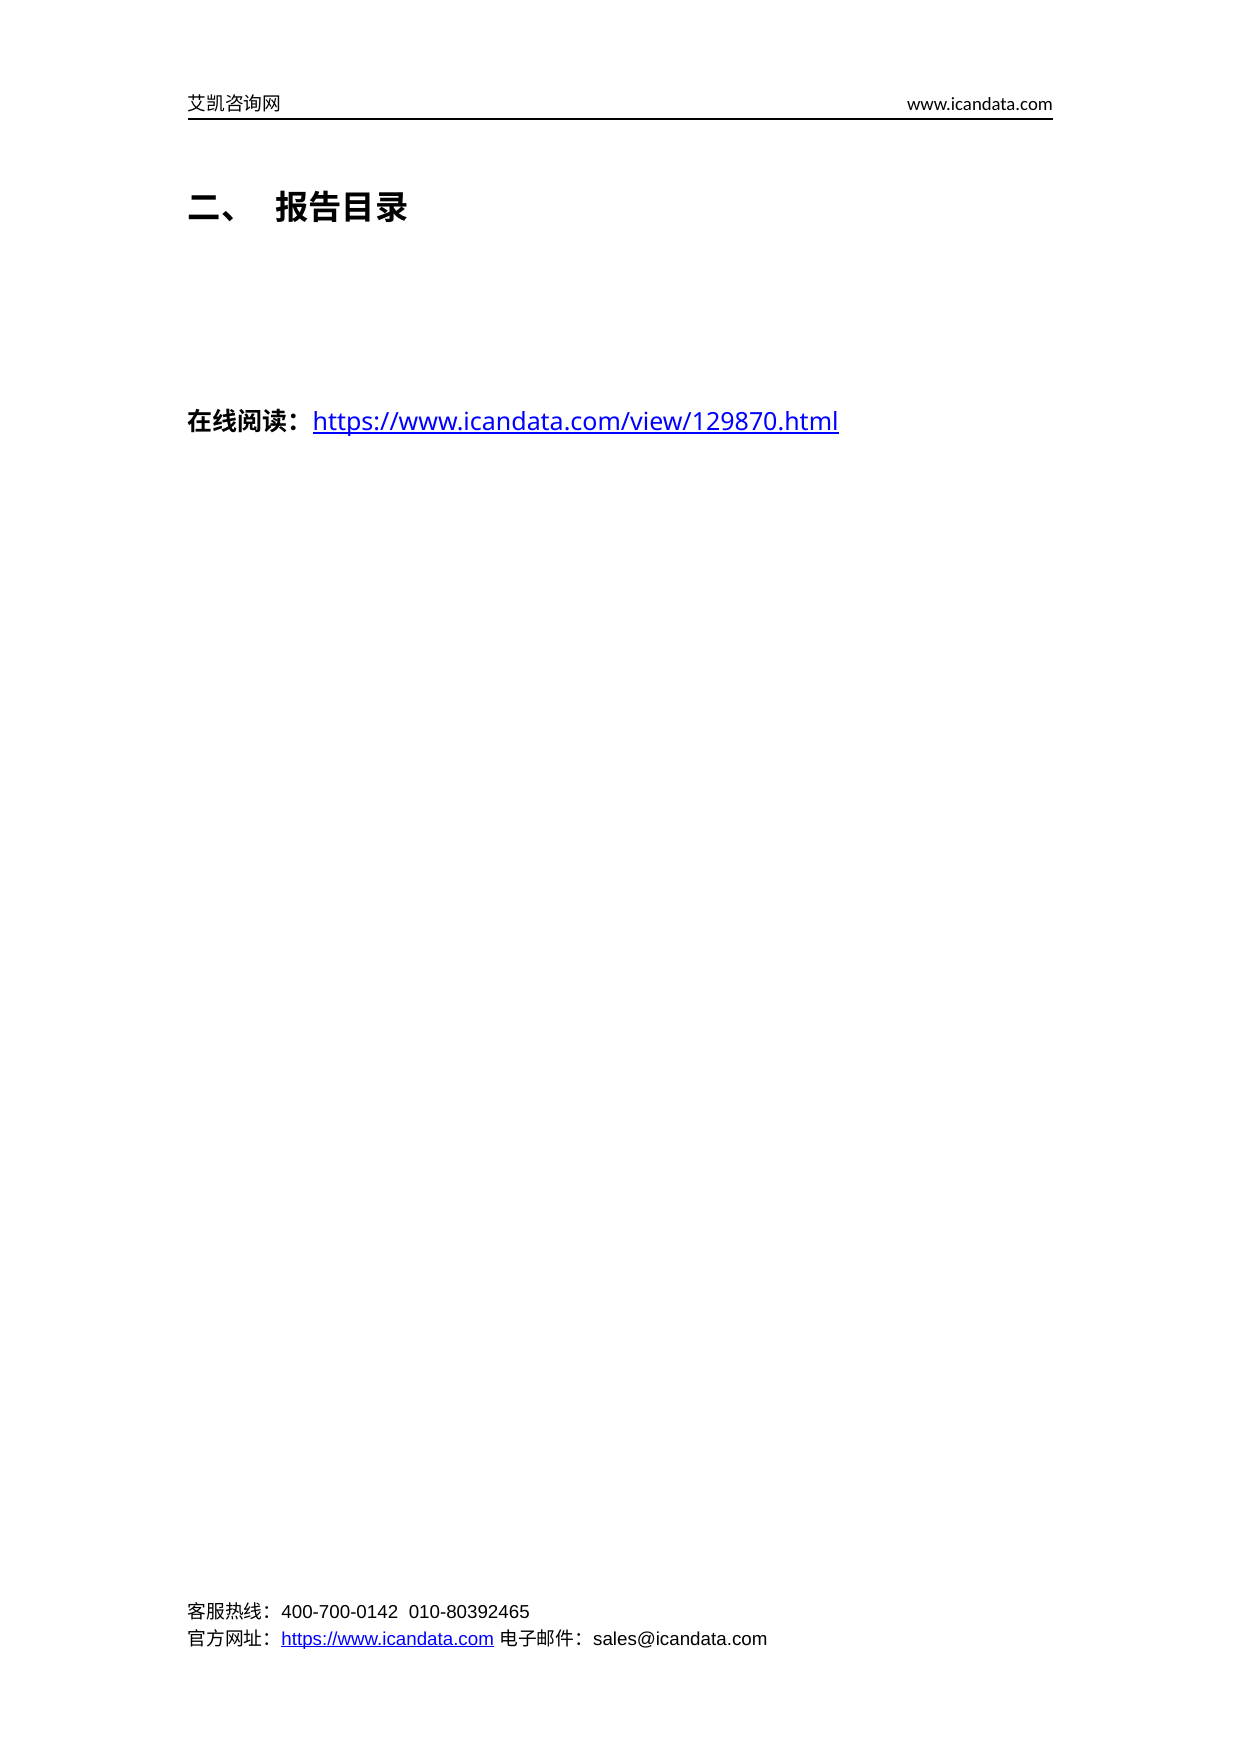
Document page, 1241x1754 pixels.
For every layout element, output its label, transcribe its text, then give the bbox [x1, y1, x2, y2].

subtitle 报告目录 [187, 172, 1053, 237]
text 在线阅读：https://www.icandata.com/view/129870.html [187, 387, 1053, 452]
